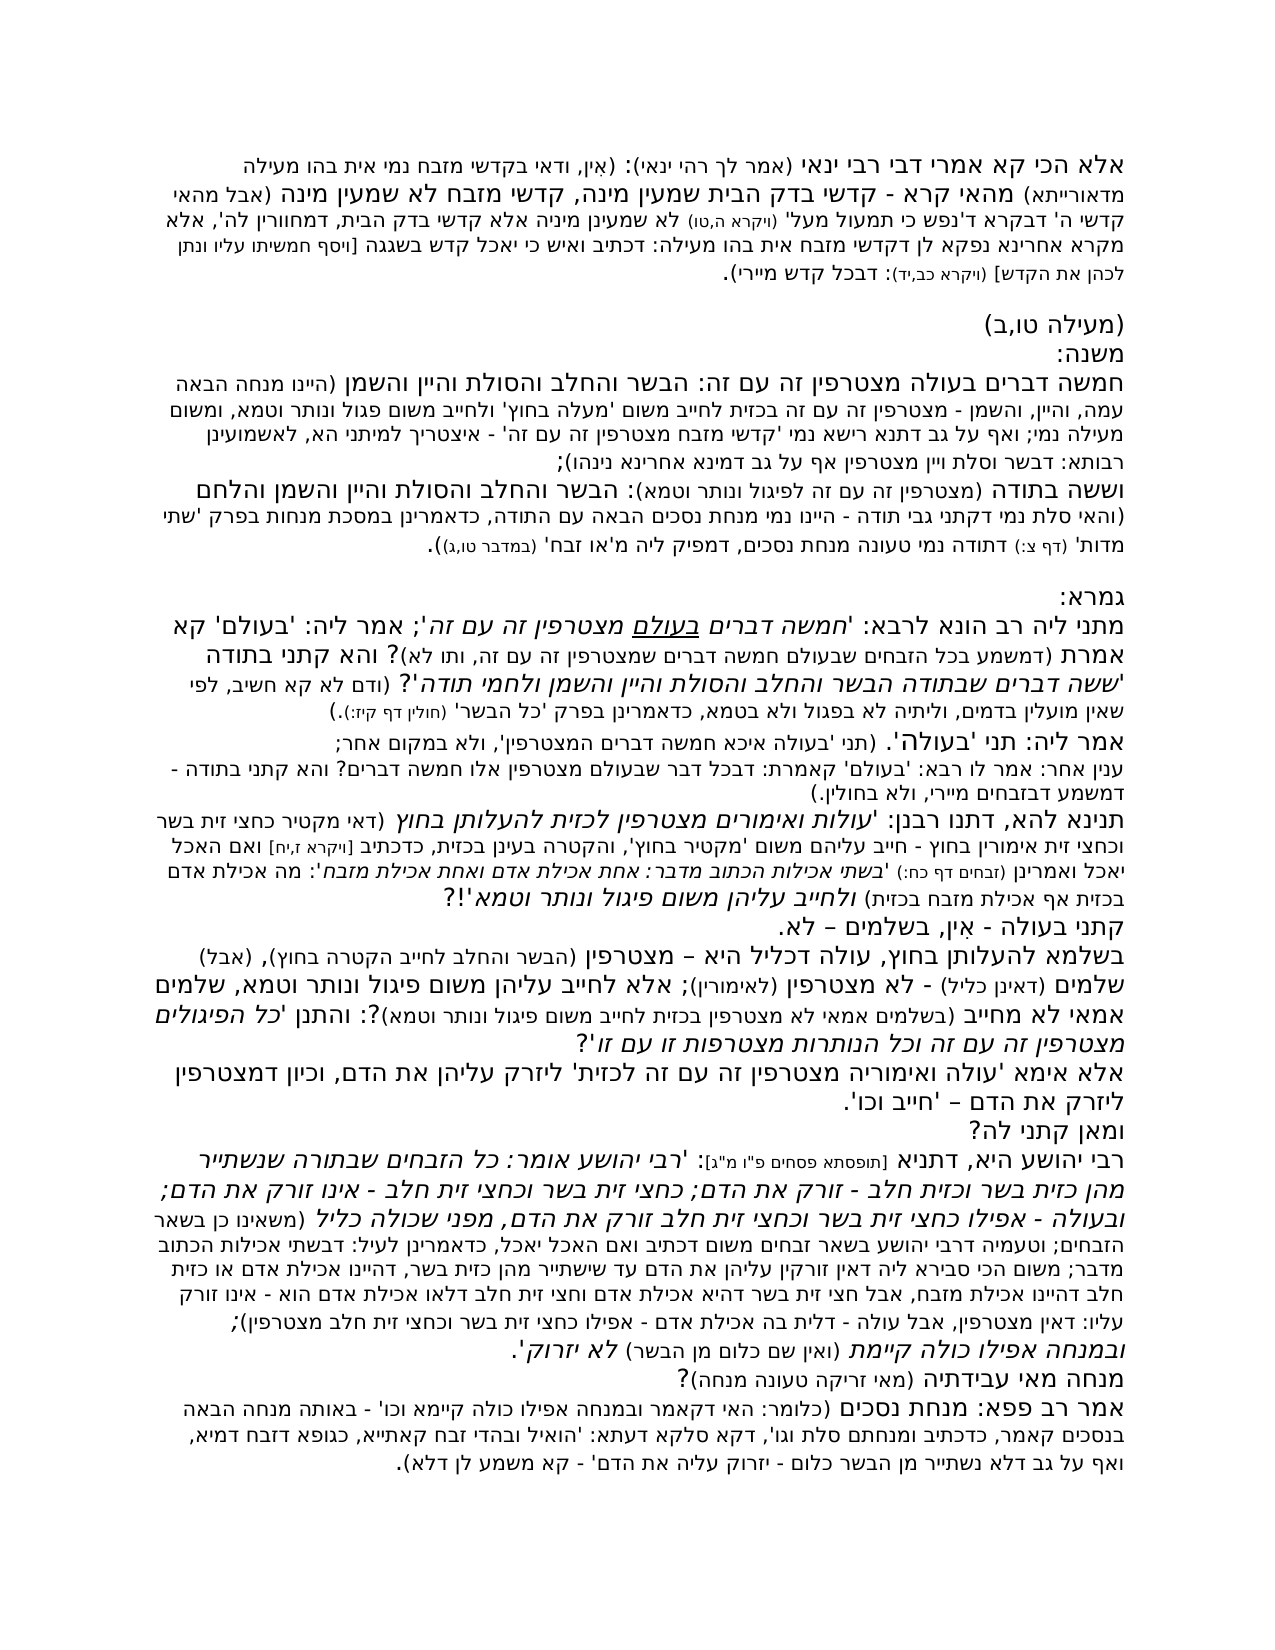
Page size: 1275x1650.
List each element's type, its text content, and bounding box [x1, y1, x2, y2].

text אלא הכי קא אמרי דבי רבי ינאי (אמר לך רהי ינאי): (אִין, ודאי בקדשי מזבח נמי אית בהו מעילה מדאורייתא) מהאי קרא - קדשי בדק הבית שמעין מינה, קדשי מזבח לא שמעין מינה (אבל מהאי קדשי ה' דבקרא ד'נפש כי תמעול מעל' (ויקרא ה,טו) לא שמעינן מיניה אלא קדשי בדק הבית, דמחוורין לה', אלא מקרא אחרינא נפקא לן דקדשי מזבח אית בהו מעילה: דכתיב ואיש כי יאכל קדש בשגגה [ויסף חמשיתו עליו ונתן לכהן את הקדש] (ויקרא כב,יד): דבכל קדש מיירי). [150, 150, 1125, 286]
text מתני ליה רב הונא לרבא: 'חמשה דברים בעולם מצטרפין זה עם זה'; אמר ליה: 'בעולם' קא אמרת (דמשמע בכל הזבחים שבעולם חמשה דברים שמצטרפין זה עם זה, ותו לא)? והא קתני בתודה 'ששה דברים שבתודה הבשר והחלב והסולת והיין והשמן ולחמי תודה'? (ודם לא קא חשיב, לפי שאין מועלין בדמים, וליתיה לא בפגול ולא בטמא, כדאמרינן בפרק 'כל הבשר' (חולין דף קיז:).) [150, 611, 1125, 723]
text אמר ליה: תני 'בעולה'. (תני 'בעולה איכא חמשה דברים המצטרפין', ולא במקום אחר; [150, 723, 1125, 757]
text אלא אימא 'עולה ואימוריה מצטרפין זה עם זה לכזית' ליזרק עליהן את הדם, וכיון דמצטרפין ליזרק את הדם – 'חייב וכו'. [150, 1058, 1125, 1116]
text וששה בתודה (מצטרפין זה עם זה לפיגול ונותר וטמא): הבשר והחלב והסולת והיין והשמן והלחם (והאי סלת נמי דקתני גבי תודה - היינו נמי מנחת נסכים הבאה עם התודה, כדאמרינן במסכת מנחות בפרק 'שתי מדות' (דף צ:) דתודה נמי טעונה מנחת נסכים, דמפיק ליה מ'או זבח' (במדבר טו,ג)). [150, 475, 1125, 558]
text ומאן קתני לה? [150, 1116, 1125, 1146]
text רבי יהושע היא, דתניא [תופסתא פסחים פ"ו מ"ג]: 'רבי יהושע אומר: כל הזבחים שבתורה שנשתייר מהן כזית בשר וכזית חלב - זורק את הדם; כחצי זית בשר וכחצי זית חלב - אינו זורק את הדם; ובעולה - אפילו כחצי זית בשר וכחצי זית חלב זורק את הדם, מפני שכולה כליל (משאינו כן בשאר הזבחים; וטעמיה דרבי יהושע בשאר זבחים משום דכתיב ואם האכל יאכל, כדאמרינן לעיל: דבשתי אכילות הכתוב מדבר; משום הכי סבירא ליה דאין זורקין עליהן את הדם עד שישתייר מהן כזית בשר, דהיינו אכילת אדם או כזית חלב דהיינו אכילת מזבח, אבל חצי זית בשר דהיא אכילת אדם וחצי זית חלב דלאו אכילת אדם הוא - אינו זורק עליו: דאין מצטרפין, אבל עולה - דלית בה אכילת אדם - אפילו כחצי זית בשר וכחצי זית חלב מצטרפין); ובמנחה אפילו כולה קיימת (ואין שם כלום מן הבשר) לא יזרוק'. [150, 1146, 1125, 1364]
text בשלמא להעלותן בחוץ, עולה דכליל היא – מצטרפין (הבשר והחלב לחייב הקטרה בחוץ), (אבל) שלמים (דאינן כליל) - לא מצטרפין (לאימורין); אלא לחייב עליהן משום פיגול ונותר וטמא, שלמים אמאי לא מחייב (בשלמים אמאי לא מצטרפין בכזית לחייב משום פיגול ונותר וטמא)?: והתנן 'כל הפיגולים מצטרפין זה עם זה וכל הנותרות מצטרפות זו עם זו'? [150, 941, 1125, 1058]
text גמרא: [150, 582, 1125, 611]
text אמר רב פפא: מנחת נסכים (כלומר: האי דקאמר ובמנחה אפילו כולה קיימא וכו' - באותה מנחה הבאה בנסכים קאמר, כדכתיב ומנחתם סלת וגו', דקא סלקא דעתא: 'הואיל ובהדי זבח קאתייא, כגופא דזבח דמיא, ואף על גב דלא נשתייר מן הבשר כלום - יזרוק עליה את הדם' - קא משמע לן דלא). [150, 1393, 1125, 1476]
text תנינא להא, דתנו רבנן: 'עולות ואימורים מצטרפין לכזית להעלותן בחוץ (דאי מקטיר כחצי זית בשר וכחצי זית אימורין בחוץ - חייב עליהם משום 'מקטיר בחוץ', והקטרה בעינן בכזית, כדכתיב [ויקרא ז,יח] ואם האכל יאכל ואמרינן (זבחים דף כח:) 'בשתי אכילות הכתוב מדבר: אחת אכילת אדם ואחת אכילת מזבח': מה אכילת אדם בכזית אף אכילת מזבח בכזית) ולחייב עליהן משום פיגול ונותר וטמא'!? [150, 805, 1125, 912]
text (מעילה טו,ב) [150, 310, 1125, 339]
text קתני בעולה - אִין, בשלמים – לא. [150, 912, 1125, 941]
text משנה: [150, 339, 1125, 368]
text מנחה מאי עבידתיה (מאי זריקה טעונה מנחה)? [150, 1364, 1125, 1393]
text ענין אחר: אמר לו רבא: 'בעולם' קאמרת: דבכל דבר שבעולם מצטרפין אלו חמשה דברים? והא קתני בתודה - דמשמע דבזבחים מיירי, ולא בחולין.) [150, 757, 1125, 805]
text חמשה דברים בעולה מצטרפין זה עם זה: הבשר והחלב והסולת והיין והשמן (היינו מנחה הבאה עמה, והיין, והשמן - מצטרפין זה עם זה בכזית לחייב משום 'מעלה בחוץ' ולחייב משום פגול ונותר וטמא, ומשום מעילה נמי; ואף על גב דתנא רישא נמי 'קדשי מזבח מצטרפין זה עם זה' - איצטריך למיתני הא, לאשמועינן רבותא: דבשר וסלת ויין מצטרפין אף על גב דמינא אחרינא נינהו); [150, 368, 1125, 475]
